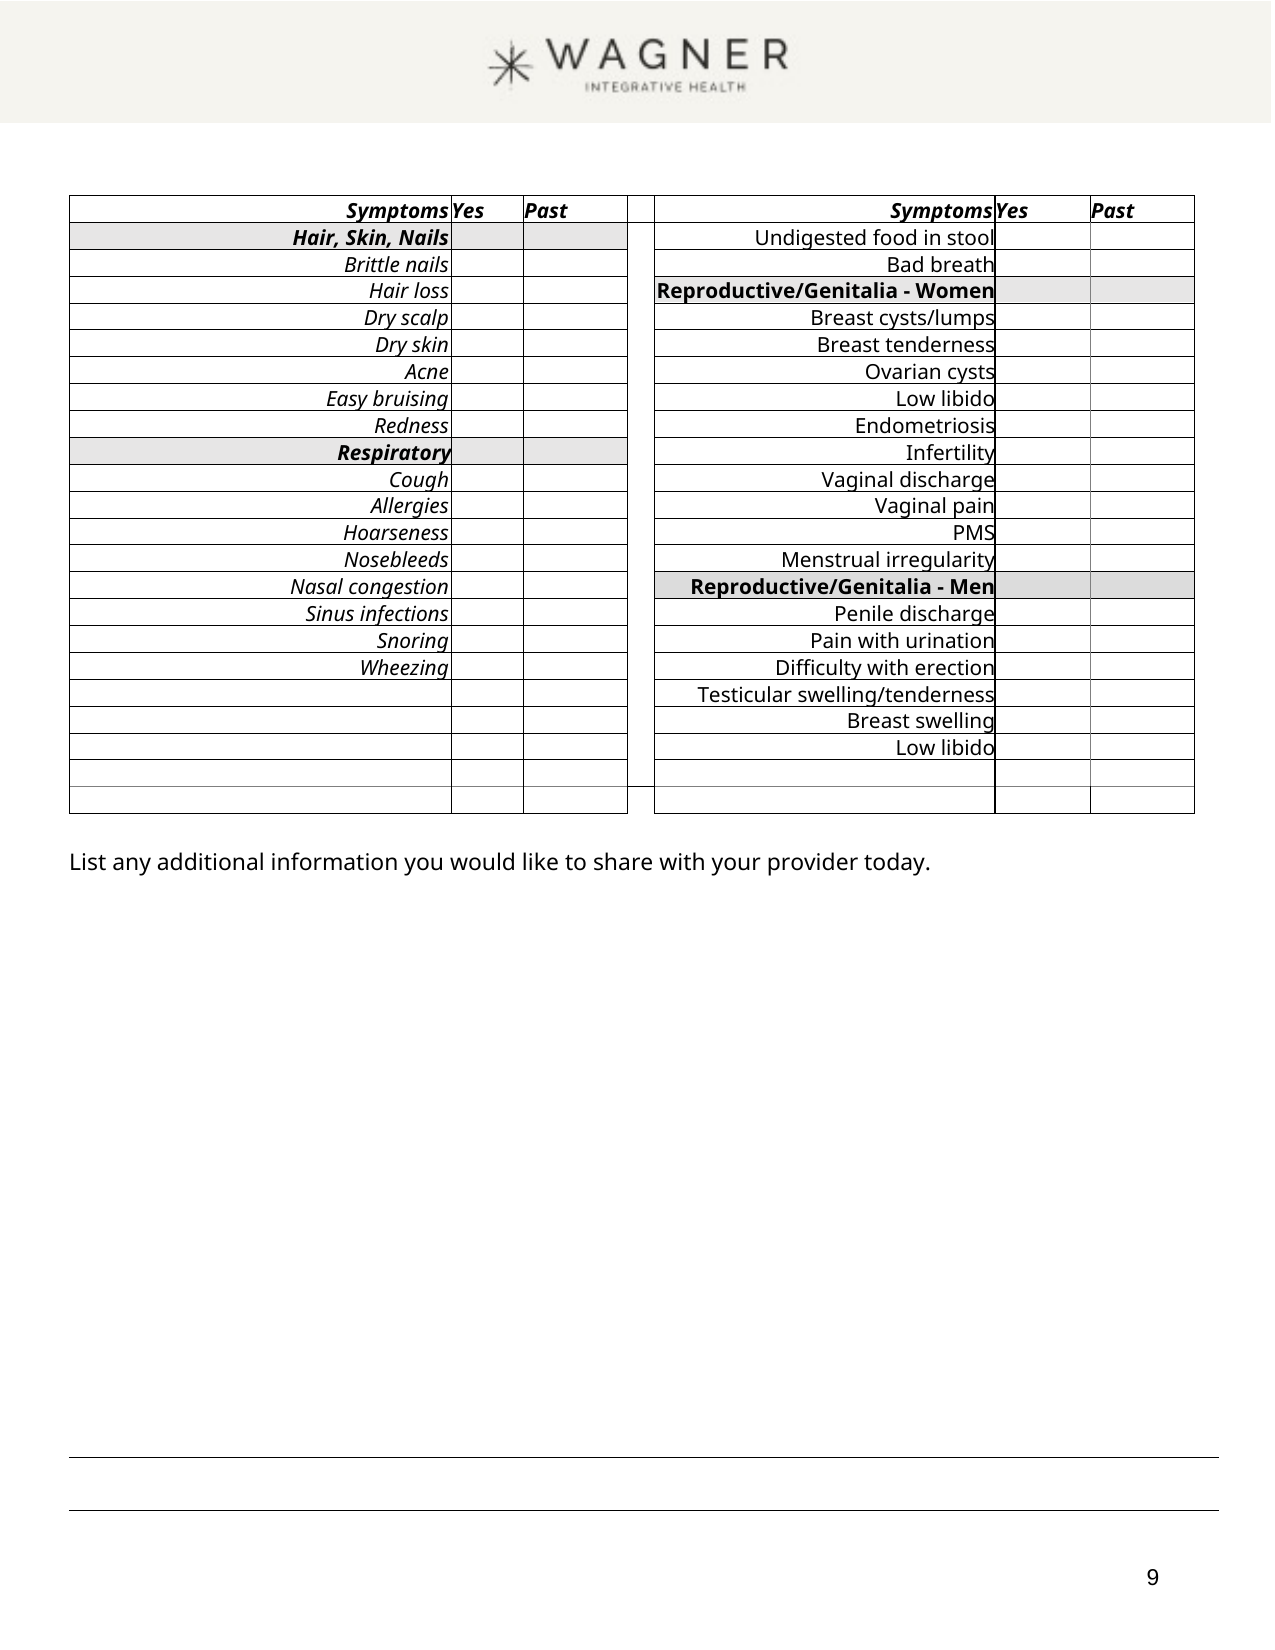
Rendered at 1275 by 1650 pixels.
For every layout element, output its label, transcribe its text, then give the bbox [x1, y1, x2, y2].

table_cell [452, 330, 523, 356]
table_cell [1091, 304, 1194, 329]
table_cell Dry scalp [70, 304, 451, 329]
table_cell [452, 384, 523, 410]
table_cell Ovarian cysts [655, 357, 994, 383]
table_cell [452, 734, 523, 759]
table_cell Low libido [655, 734, 994, 759]
table_cell [524, 519, 627, 544]
table_cell [628, 787, 654, 813]
table_cell [1091, 492, 1194, 517]
table_cell [996, 277, 1090, 302]
table_cell [452, 760, 523, 786]
table_cell [1091, 438, 1194, 464]
table_header Symptoms [70, 196, 451, 222]
table_cell [1091, 626, 1194, 652]
table_cell [524, 626, 627, 652]
table_header [628, 196, 654, 222]
table_cell Snoring [70, 626, 451, 652]
table_cell [70, 680, 451, 706]
table_cell [70, 707, 451, 732]
table_cell Testicular swelling/tenderness [655, 680, 994, 706]
table_cell [628, 303, 654, 329]
table_cell [1091, 250, 1194, 276]
table_cell [524, 223, 627, 249]
table_cell [996, 599, 1090, 625]
table_cell [524, 384, 627, 410]
table_cell [1091, 330, 1194, 356]
table_cell [996, 707, 1090, 732]
table_cell [1091, 760, 1194, 786]
table_cell Wheezing [70, 653, 451, 679]
table_cell [996, 760, 1090, 786]
table_cell [996, 653, 1090, 679]
table_cell Vaginal discharge [655, 465, 994, 491]
table_cell [452, 626, 523, 652]
table_cell [628, 437, 654, 464]
table_cell [524, 599, 627, 625]
table_cell [996, 787, 1090, 813]
table_cell [655, 787, 994, 813]
table_cell [628, 652, 654, 679]
table_cell [996, 519, 1090, 544]
table_cell Reproductive/Genitalia - Women [655, 277, 994, 302]
table_cell [628, 383, 654, 410]
table_cell [1091, 787, 1194, 813]
table_cell [452, 519, 523, 544]
table_cell [524, 760, 627, 786]
table_cell [996, 384, 1090, 410]
table_cell [1091, 465, 1194, 491]
table_cell Difficulty with erection [655, 653, 994, 679]
table_cell [524, 411, 627, 437]
table_cell Brittle nails [70, 250, 451, 276]
table_cell Acne [70, 357, 451, 383]
table_header [69, 1458, 1219, 1510]
table_cell [524, 707, 627, 732]
table_cell [628, 759, 654, 786]
table_cell [452, 680, 523, 706]
table_header Past [1091, 196, 1194, 222]
table_cell [996, 330, 1090, 356]
table_cell Pain with urination [655, 626, 994, 652]
table_cell [452, 572, 523, 598]
table_cell [1091, 411, 1194, 437]
table_cell [524, 465, 627, 491]
table_cell [524, 787, 627, 813]
table_cell Hair loss [70, 277, 451, 302]
table_cell [628, 491, 654, 517]
table_cell Breast swelling [655, 707, 994, 732]
table_cell Vaginal pain [655, 492, 994, 517]
table_cell [452, 599, 523, 625]
table_cell [1091, 572, 1194, 598]
table_cell Breast tenderness [655, 330, 994, 356]
table_cell [524, 572, 627, 598]
table_cell [628, 464, 654, 491]
table_cell [996, 492, 1090, 517]
table_cell [1091, 707, 1194, 732]
table_cell Hoarseness [70, 519, 451, 544]
table_cell [996, 250, 1090, 276]
table_cell Dry skin [70, 330, 451, 356]
table_cell [628, 329, 654, 356]
table_cell [452, 304, 523, 329]
table_cell [524, 438, 627, 464]
table_header Symptoms [655, 196, 994, 222]
table_cell [628, 356, 654, 383]
table_cell Low libido [655, 384, 994, 410]
picture [0, 1, 1271, 123]
table_cell [524, 250, 627, 276]
table_cell [524, 277, 627, 302]
table_cell [452, 277, 523, 302]
table_cell Menstrual irregularity [655, 545, 994, 571]
table_cell [1091, 277, 1194, 302]
table_cell [452, 411, 523, 437]
table_cell [524, 304, 627, 329]
table_cell [655, 760, 994, 786]
table_cell Nasal congestion [70, 572, 451, 598]
table_cell [1091, 545, 1194, 571]
table_cell [524, 680, 627, 706]
table_cell Sinus infections [70, 599, 451, 625]
table_cell [524, 653, 627, 679]
table_cell [628, 249, 654, 276]
table_cell [70, 734, 451, 759]
table_cell Reproductive/Genitalia - Men [655, 572, 994, 598]
table_cell [1091, 653, 1194, 679]
table_cell [628, 679, 654, 706]
table_cell [452, 250, 523, 276]
table_cell [628, 544, 654, 571]
table_cell Cough [70, 465, 451, 491]
table_cell [996, 304, 1090, 329]
table_cell [628, 276, 654, 302]
table_cell [452, 357, 523, 383]
table_cell [452, 787, 523, 813]
table_cell Penile discharge [655, 599, 994, 625]
table_cell [524, 545, 627, 571]
table_cell [452, 492, 523, 517]
text List any additional information you would like to share with your provider today. [69, 845, 1159, 877]
table_cell Infertility [655, 438, 994, 464]
table_cell [70, 760, 451, 786]
table_cell [70, 787, 451, 813]
table_header Yes [996, 196, 1090, 222]
table_cell [996, 465, 1090, 491]
table_cell [628, 223, 654, 249]
table_cell Bad breath [655, 250, 994, 276]
table_cell [996, 680, 1090, 706]
table_cell [996, 438, 1090, 464]
table_cell [996, 223, 1090, 249]
table_cell [452, 545, 523, 571]
table_cell [628, 625, 654, 652]
table_cell [628, 706, 654, 732]
table_cell Nosebleeds [70, 545, 451, 571]
table_cell [996, 357, 1090, 383]
table_cell Allergies [70, 492, 451, 517]
table_cell Respiratory [70, 438, 451, 464]
table_cell [1091, 223, 1194, 249]
table_cell [524, 734, 627, 759]
table_cell [628, 518, 654, 544]
table_cell [524, 357, 627, 383]
table_cell PMS [655, 519, 994, 544]
table_cell [1091, 599, 1194, 625]
table_cell [996, 626, 1090, 652]
table_cell Breast cysts/lumps [655, 304, 994, 329]
table_cell [452, 438, 523, 464]
table_cell [1091, 357, 1194, 383]
table_cell [452, 653, 523, 679]
table_cell [1091, 680, 1194, 706]
table_cell [1091, 734, 1194, 759]
table_cell [1091, 384, 1194, 410]
table_cell [452, 707, 523, 732]
table_cell Easy bruising [70, 384, 451, 410]
table_cell [524, 492, 627, 517]
table_cell Hair, Skin, Nails [70, 223, 451, 249]
table_cell [628, 598, 654, 625]
table_cell [996, 734, 1090, 759]
table_cell Endometriosis [655, 411, 994, 437]
table_cell [628, 733, 654, 759]
table_cell [628, 410, 654, 437]
table_header Yes [452, 196, 523, 222]
table_cell [996, 572, 1090, 598]
table_header Past [524, 196, 627, 222]
table_cell Redness [70, 411, 451, 437]
table_cell [628, 571, 654, 598]
table_cell Undigested food in stool [655, 223, 994, 249]
table_cell [996, 411, 1090, 437]
table_cell [1091, 519, 1194, 544]
table_cell [996, 545, 1090, 571]
table_cell [524, 330, 627, 356]
table_cell [452, 465, 523, 491]
table_cell [452, 223, 523, 249]
